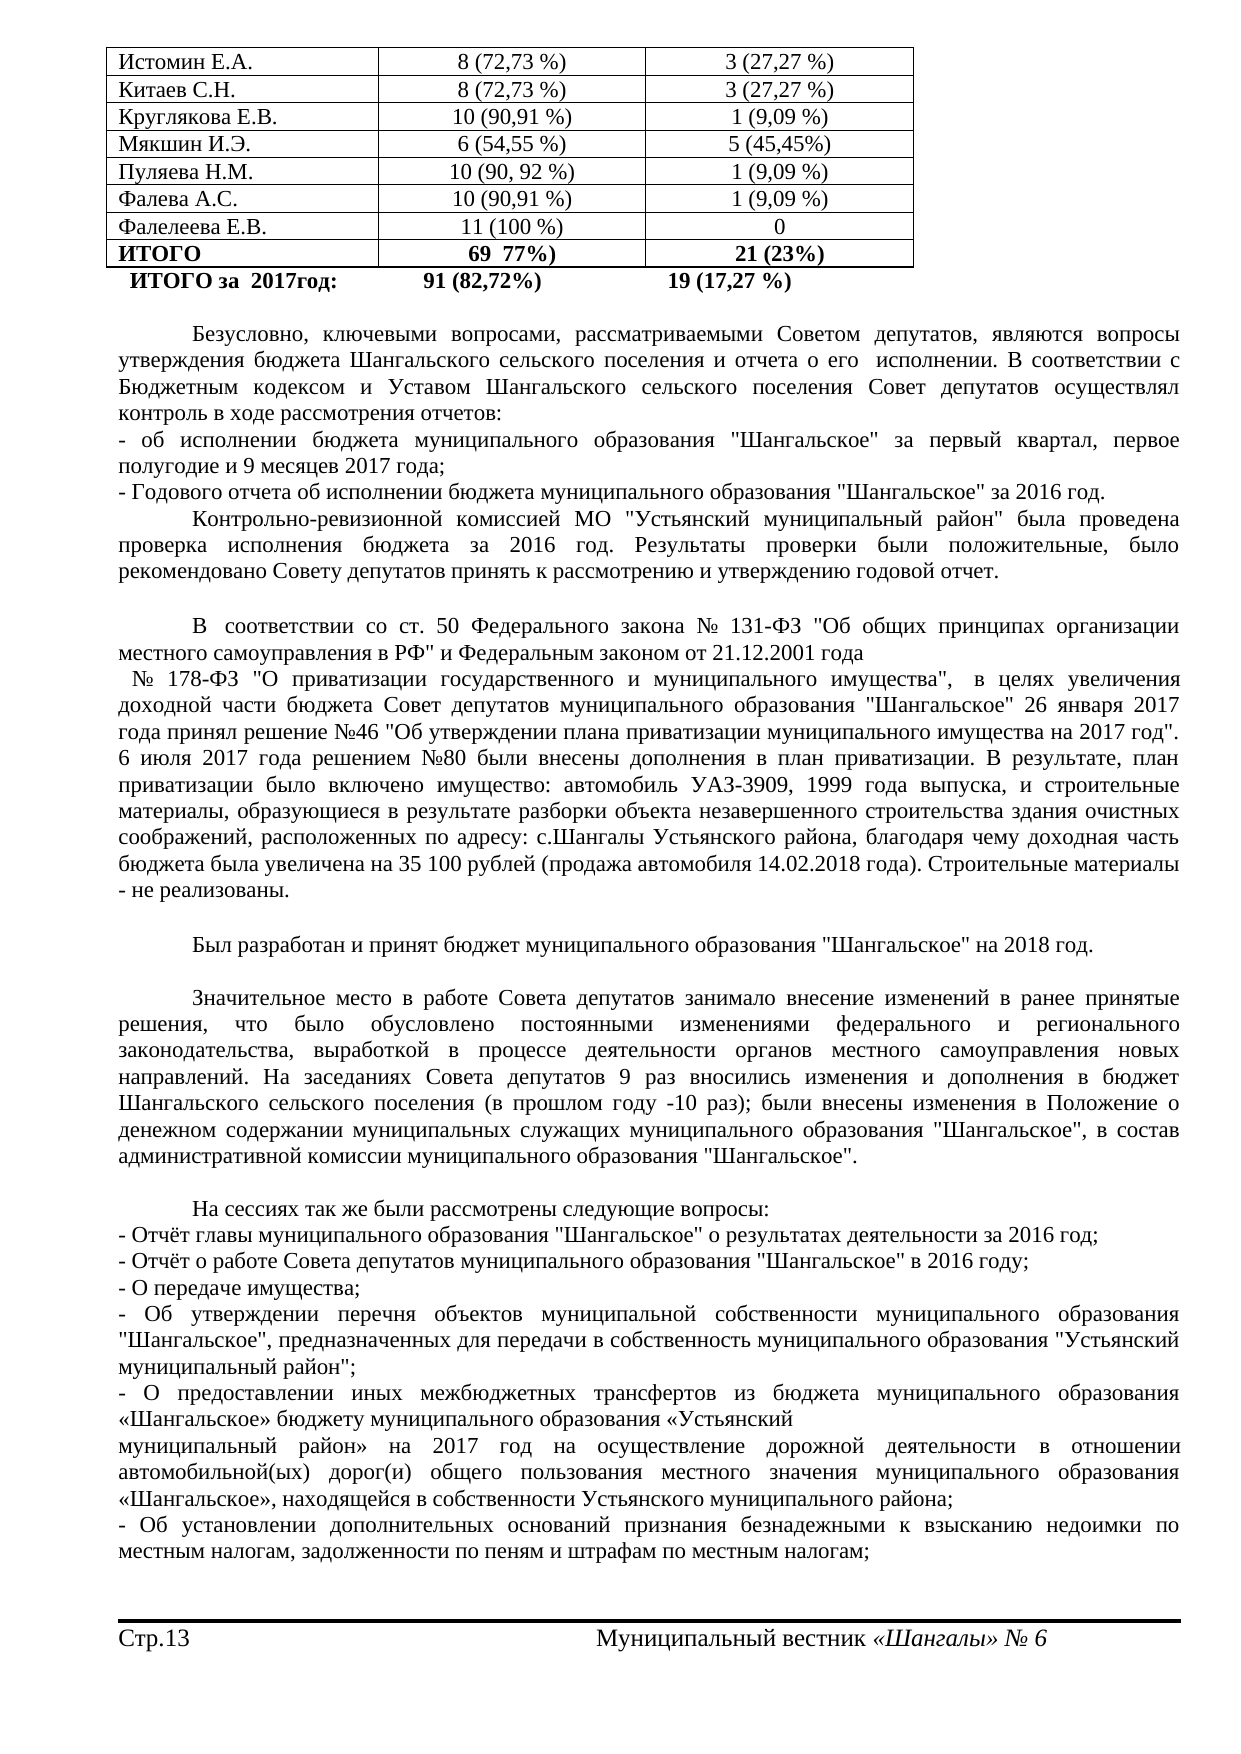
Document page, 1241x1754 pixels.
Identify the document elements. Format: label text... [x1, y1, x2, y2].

text муниципальный район» на 2017 год на осуществление дорожной деятельности в отношении автомобильной(ых) дорог(и) общего пользования местного значения муниципального образования «Шангальское», находящейся в собственности Устьянского муниципального района; [118, 1432, 1181, 1511]
table_cell 0 [646, 213, 913, 239]
table_cell 10 (90,91 %) [379, 103, 645, 129]
table_cell Круглякова Е.В. [107, 103, 378, 129]
text В соответствии со ст. 50 Федерального закона № 131-ФЗ "Об общих принципах организации местного самоуправления в РФ" и Федеральным законом от 21.12.2001 года [118, 612, 1181, 665]
text Безусловно, ключевыми вопросами, рассматриваемыми Советом депутатов, являются вопросы утверждения бюджета Шангальского сельского поселения и отчета о его исполнении. В соответствии с Бюджетным кодексом и Уставом Шангальского сельского поселения Совет депутатов осуществлял контроль в ходе рассмотрения отчетов: [118, 320, 1181, 426]
table_cell 21 (23%) [646, 240, 913, 266]
table_cell 3 (27,27 %) [646, 48, 913, 75]
table_cell Фалева А.С. [107, 185, 378, 212]
text - Об утверждении перечня объектов муниципальной собственности муниципального образования "Шангальское", предназначенных для передачи в собственность муниципального образования "Устьянский муниципальный район"; [118, 1300, 1181, 1379]
text - Отчёт о работе Совета депутатов муниципального образования "Шангальское" в 2016 году; [118, 1247, 1181, 1274]
text На сессиях так же были рассмотрены следующие вопросы: [118, 1195, 1181, 1221]
text Контрольно-ревизионной комиссией МО "Устьянский муниципальный район" была проведена проверка исполнения бюджета за 2016 год. Результаты проверки были положительные, было рекомендовано Совету депутатов принять к рассмотрению и утверждению годовой отчет. [118, 505, 1181, 584]
table_cell 1 (9,09 %) [646, 185, 913, 212]
text - О предоставлении иных межбюджетных трансфертов из бюджета муниципального образования «Шангальское» бюджету муниципального образования «Устьянский [118, 1379, 1181, 1432]
text - Годового отчета об исполнении бюджета муниципального образования "Шангальское" за 2016 год. [118, 478, 1181, 505]
table_cell 10 (90,91 %) [379, 185, 645, 212]
table_cell 3 (27,27 %) [646, 76, 913, 102]
table_cell 69 77%) [379, 240, 645, 266]
table_cell 1 (9,09 %) [646, 158, 913, 184]
text № 178-ФЗ "О приватизации государственного и муниципального имущества", в целях увеличения доходной части бюджета Совет депутатов муниципального образования "Шангальское" 26 января 2017 года принял решение №46 "Об утверждении плана приватизации муниципального имущества на 2017 год". 6 июля 2017 года решением №80 были внесены дополнения в план приватизации. В результате, план приватизации было включено имущество: автомобиль УАЗ-3909, 1999 года выпуска, и строительные материалы, образующиеся в результате разборки объекта незавершенного строительства здания очистных соображений, расположенных по адресу: с.Шангалы Устьянского района, благодаря чему доходная часть бюджета была увеличена на 35 100 рублей (продажа автомобиля 14.02.2018 года). Строительные материалы - не реализованы. [118, 665, 1181, 902]
table_cell Мякшин И.Э. [107, 131, 378, 157]
text Значительное место в работе Совета депутатов занимало внесение изменений в ранее принятые решения, что было обусловлено постоянными изменениями федерального и регионального законодательства, выработкой в процессе деятельности органов местного самоуправления новых направлений. На заседаниях Совета депутатов 9 раз вносились изменения и дополнения в бюджет Шангальского сельского поселения (в прошлом году -10 раз); были внесены изменения в Положение о денежном содержании муниципальных служащих муниципального образования "Шангальское", в состав административной комиссии муниципального образования "Шангальское". [118, 984, 1181, 1168]
table_cell 6 (54,55 %) [379, 131, 645, 157]
text ИТОГО за 2017год: 91 (82,72%) 19 (17,27 %) [118, 267, 1181, 294]
table_cell 1 (9,09 %) [646, 103, 913, 129]
text Был разработан и принят бюджет муниципального образования "Шангальское" на 2018 год. [118, 931, 1181, 957]
table_cell 10 (90, 92 %) [379, 158, 645, 184]
table_cell 8 (72,73 %) [379, 76, 645, 102]
text - О передаче имущества; [118, 1274, 1181, 1300]
table_cell Пуляева Н.М. [107, 158, 378, 184]
text - об исполнении бюджета муниципального образования "Шангальское" за первый квартал, первое полугодие и 9 месяцев 2017 года; [118, 426, 1181, 478]
table_cell 5 (45,45%) [646, 131, 913, 157]
text - Об установлении дополнительных оснований признания безнадежными к взысканию недоимки по местным налогам, задолженности по пеням и штрафам по местным налогам; [118, 1511, 1181, 1564]
table_cell 11 (100 %) [379, 213, 645, 239]
table_cell ИТОГО [107, 240, 378, 266]
text - Отчёт главы муниципального образования "Шангальское" о результатах деятельности за 2016 год; [118, 1221, 1181, 1247]
table_cell Фалелеева Е.В. [107, 213, 378, 239]
table_cell Китаев С.Н. [107, 76, 378, 102]
table_cell 8 (72,73 %) [379, 48, 645, 75]
table_cell Истомин Е.А. [107, 48, 378, 75]
